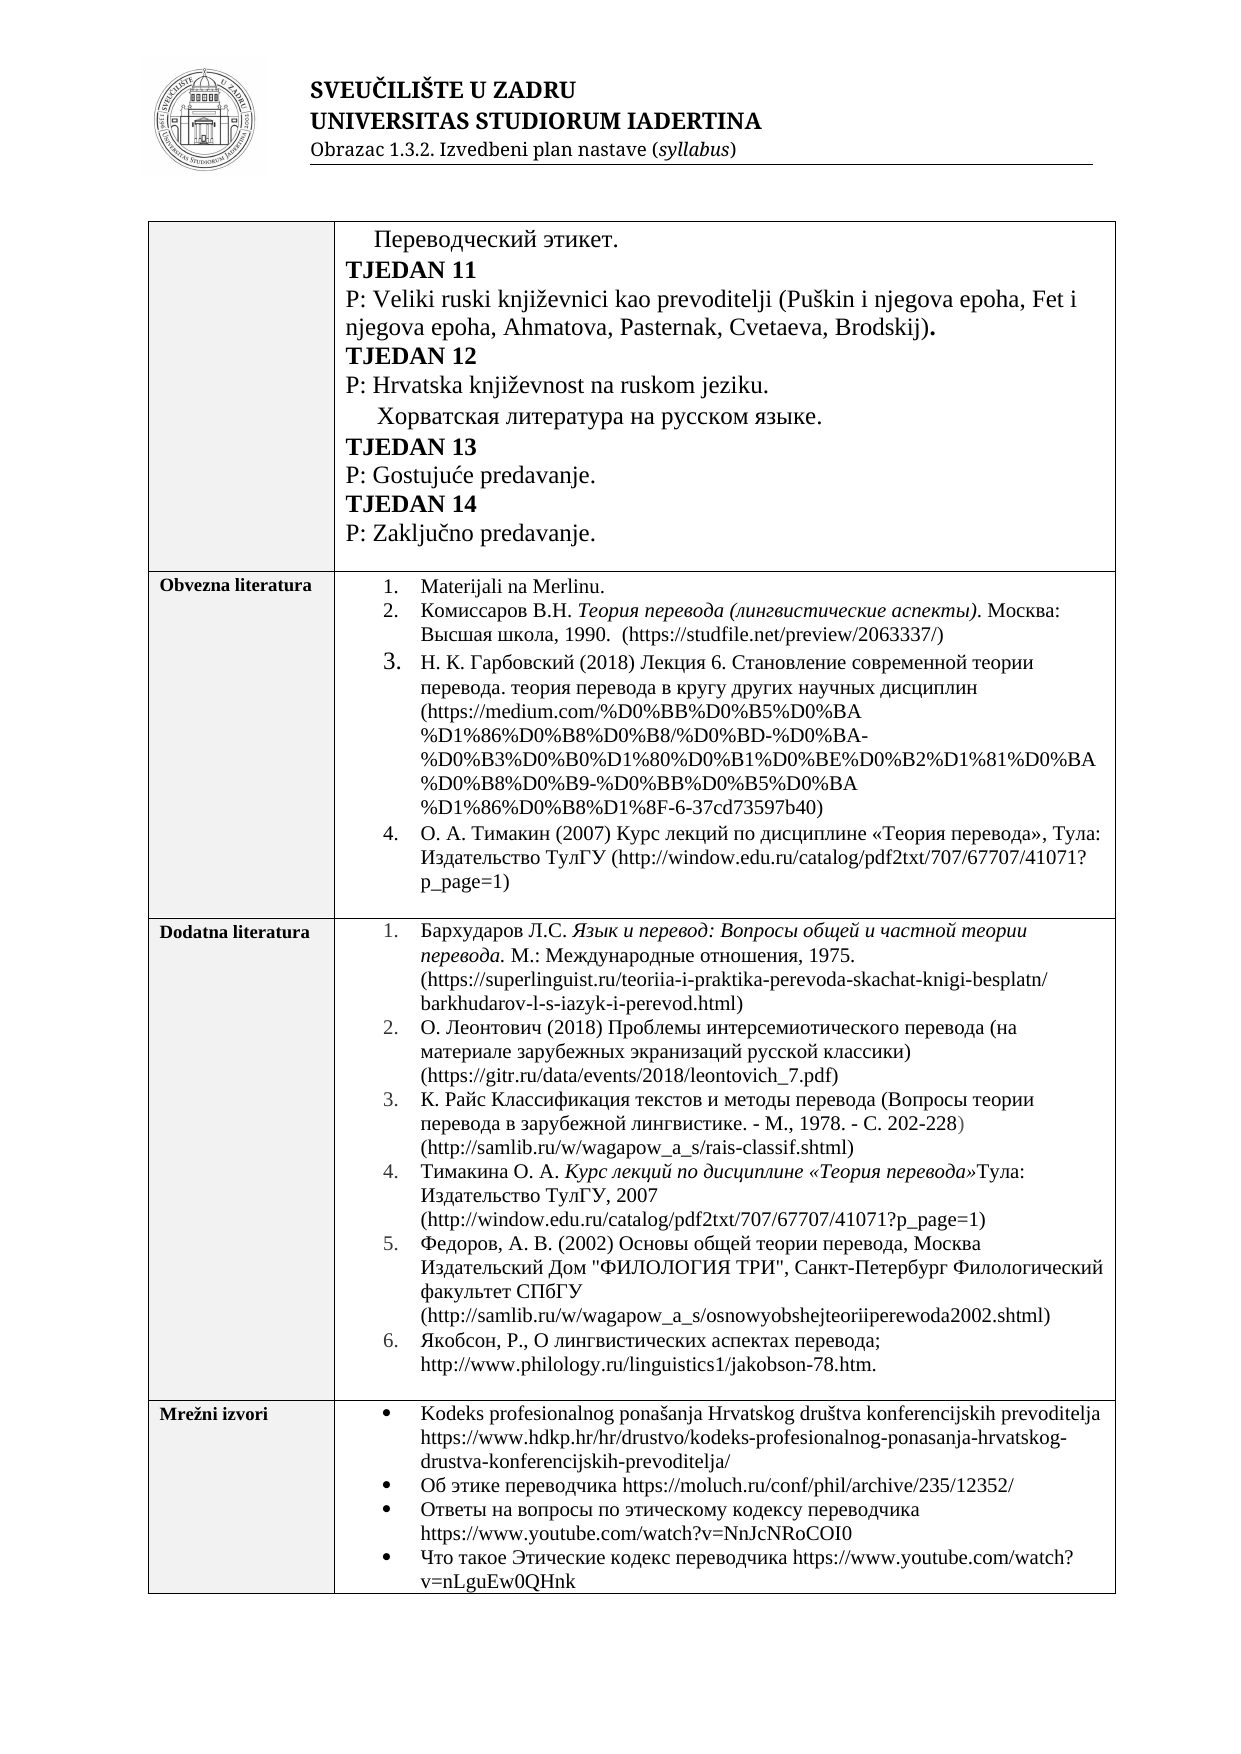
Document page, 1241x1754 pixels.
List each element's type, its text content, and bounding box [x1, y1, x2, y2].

table_cell Mrežni izvori [149, 1401, 334, 1593]
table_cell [149, 222, 334, 571]
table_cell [335, 1401, 1115, 1593]
table_cell Бархударов Л.С. Язык и перевод: Вопросы общей и частной теории перевода. М.: Международные отношения, 1975. (https://superlinguist.ru/teoriia-i-praktika-perevoda-skachat-knigi-besplatn/barkhudarov-l-s-iazyk-i-perevod.html) О. Леонтович (2018) Проблемы интерсемиотического перевода (на материале зарубежных экранизаций русской классики) (https://gitr.ru/data/events/2018/leontovich_7.pdf) К. Райс Классификация текстов и методы перевода (Вопросы теории перевода в зарубежной лингвистике. - М., 1978. - С. 202-228) (http://samlib.ru/w/wagapow_a_s/rais-classif.shtml) Тимакина О. А. Курс лекций по дисциплине «Теория перевода»Тула: Издательство ТулГУ, 2007 (http://window.edu.ru/catalog/pdf2txt/707/67707/41071?p_page=1) Федоров, А. В. (2002) Основы общей теории перевода, Москва Издательский Дом "ФИЛОЛОГИЯ ТРИ", Санкт-Петербург Филологический факультет СПбГУ (http://samlib.ru/w/wagapow_a_s/osnowyobshejteoriiperewoda2002.shtml) Якобсон, Р., О лингвистических аспектах перевода; http://www.philology.ru/linguistics1/jakobson-78.htm. [335, 919, 1115, 1400]
table_cell Dodatna literatura [149, 919, 334, 1400]
table_cell Materijali na Merlinu. Комиссаров В.Н. Теория перевода (лингвистические аспекты). Москва: Высшая школа, 1990. (https://studfile.net/preview/2063337/) Н. К. Гарбовский (2018) Лекция 6. Становление современной теории перевода. теория перевода в кругу других научных дисциплин (https://medium.com/%D0%BB%D0%B5%D0%BA%D1%86%D0%B8%D0%B8/%D0%BD-%D0%BA-%D0%B3%D0%B0%D1%80%D0%B1%D0%BE%D0%B2%D1%81%D0%BA%D0%B8%D0%B9-%D0%BB%D0%B5%D0%BA%D1%86%D0%B8%D1%8F-6-37cd73597b40) О. А. Тимакин (2007) Курс лекций по дисциплине «Теория перевода», Тула: Издательство ТулГУ (http://window.edu.ru/catalog/pdf2txt/707/67707/41071?p_page=1) [335, 572, 1115, 917]
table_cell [335, 222, 1115, 571]
table_cell Obvezna literatura [149, 572, 334, 917]
